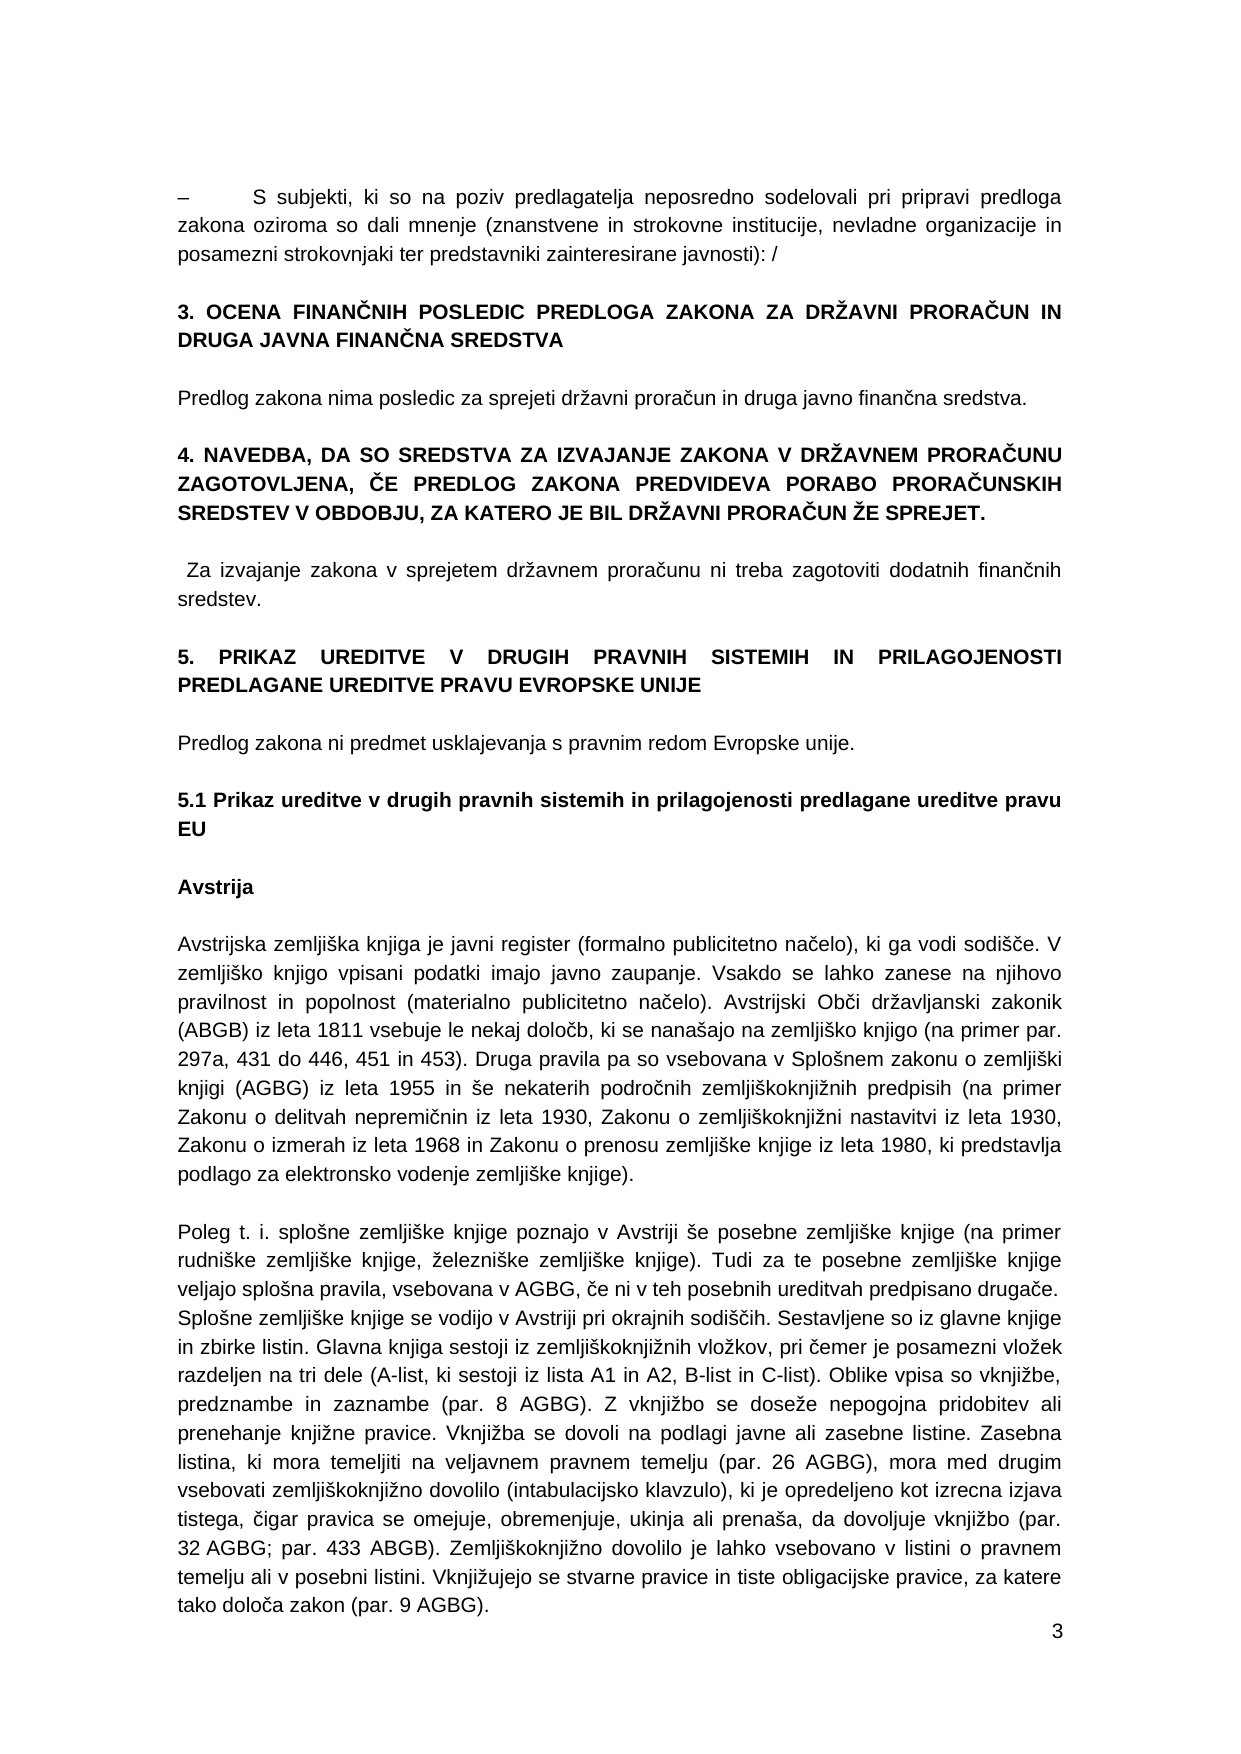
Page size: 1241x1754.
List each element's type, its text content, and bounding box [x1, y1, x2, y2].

text Poleg t. i. splošne zemljiške knjige poznajo v Avstriji še posebne zemljiške knjige (na primer rudniške zemljiške knjige, železniške zemljiške knjige). Tudi za te posebne zemljiške knjige veljajo splošna pravila, vsebovana v AGBG, če ni v teh posebnih ureditvah predpisano drugače. [177, 1219, 1063, 1301]
text – S subjekti, ki so na poziv predlagatelja neposredno sodelovali pri pripravi predloga zakona oziroma so dali mnenje (znanstvene in strokovne institucije, nevladne organizacije in posamezni strokovnjaki ter predstavniki zainteresirane javnosti): / [177, 184, 1063, 266]
text Avstrijska zemljiška knjiga je javni register (formalno publicitetno načelo), ki ga vodi sodišče. V zemljiško knjigo vpisani podatki imajo javno zaupanje. Vsakdo se lahko zanese na njihovo pravilnost in popolnost (materialno publicitetno načelo). Avstrijski Obči državljanski zakonik (ABGB) iz leta 1811 vsebuje le nekaj določb, ki se nanašajo na zemljiško knjigo (na primer par. 297a, 431 do 446, 451 in 453). Druga pravila pa so vsebovana v Splošnem zakonu o zemljiški knjigi (AGBG) iz leta 1955 in še nekaterih področnih zemljiškoknjižnih predpisih (na primer Zakonu o delitvah nepremičnin iz leta 1930, Zakonu o zemljiškoknjižni nastavitvi iz leta 1930, Zakonu o izmerah iz leta 1968 in Zakonu o prenosu zemljiške knjige iz leta 1980, ki predstavlja podlago za elektronsko vodenje zemljiške knjige). [177, 932, 1063, 1186]
text 5.1 Prikaz ureditve v drugih pravnih sistemih in prilagojenosti predlagane ureditve pravu EU [177, 788, 1063, 841]
text Avstrija [177, 874, 1063, 898]
text Za izvajanje zakona v sprejetem državnem proračunu ni treba zagotoviti dodatnih finančnih sredstev. [177, 558, 1063, 611]
text Predlog zakona ni predmet usklajevanja s pravnim redom Evropske unije. [177, 731, 1063, 755]
text 4. NAVEDBA, DA SO SREDSTVA ZA IZVAJANJE ZAKONA V DRŽAVNEM PRORAČUNU ZAGOTOVLJENA, ČE PREDLOG ZAKONA PREDVIDEVA PORABO PRORAČUNSKIH SREDSTEV V OBDOBJU, ZA KATERO JE BIL DRŽAVNI PRORAČUN ŽE SPREJET. [177, 443, 1063, 525]
text 5. PRIKAZ UREDITVE V DRUGIH PRAVNIH SISTEMIH IN PRILAGOJENOSTI PREDLAGANE UREDITVE PRAVU EVROPSKE UNIJE [177, 644, 1063, 697]
text Predlog zakona nima posledic za sprejeti državni proračun in druga javno finančna sredstva. [177, 386, 1063, 410]
text Splošne zemljiške knjige se vodijo v Avstriji pri okrajnih sodiščih. Sestavljene so iz glavne knjige in zbirke listin. Glavna knjiga sestoji iz zemljiškoknjižnih vložkov, pri čemer je posamezni vložek razdeljen na tri dele (A-list, ki sestoji iz lista A1 in A2, B-list in C-list). Oblike vpisa so vknjižbe, predznambe in zaznambe (par. 8 AGBG). Z vknjižbo se doseže nepogojna pridobitev ali prenehanje knjižne pravice. Vknjižba se dovoli na podlagi javne ali zasebne listine. Zasebna listina, ki mora temeljiti na veljavnem pravnem temelju (par. 26 AGBG), mora med drugim vsebovati zemljiškoknjižno dovolilo (intabulacijsko klavzulo), ki je opredeljeno kot izrecna izjava tistega, čigar pravica se omejuje, obremenjuje, ukinja ali prenaša, da dovoljuje vknjižbo (par. 32 AGBG; par. 433 ABGB). Zemljiškoknjižno dovolilo je lahko vsebovano v listini o pravnem temelju ali v posebni listini. Vknjižujejo se stvarne pravice in tiste obligacijske pravice, za katere tako določa zakon (par. 9 AGBG). [177, 1306, 1063, 1617]
text 3. OCENA FINANČNIH POSLEDIC PREDLOGA ZAKONA ZA DRŽAVNI PRORAČUN IN DRUGA JAVNA FINANČNA SREDSTVA [177, 299, 1063, 352]
